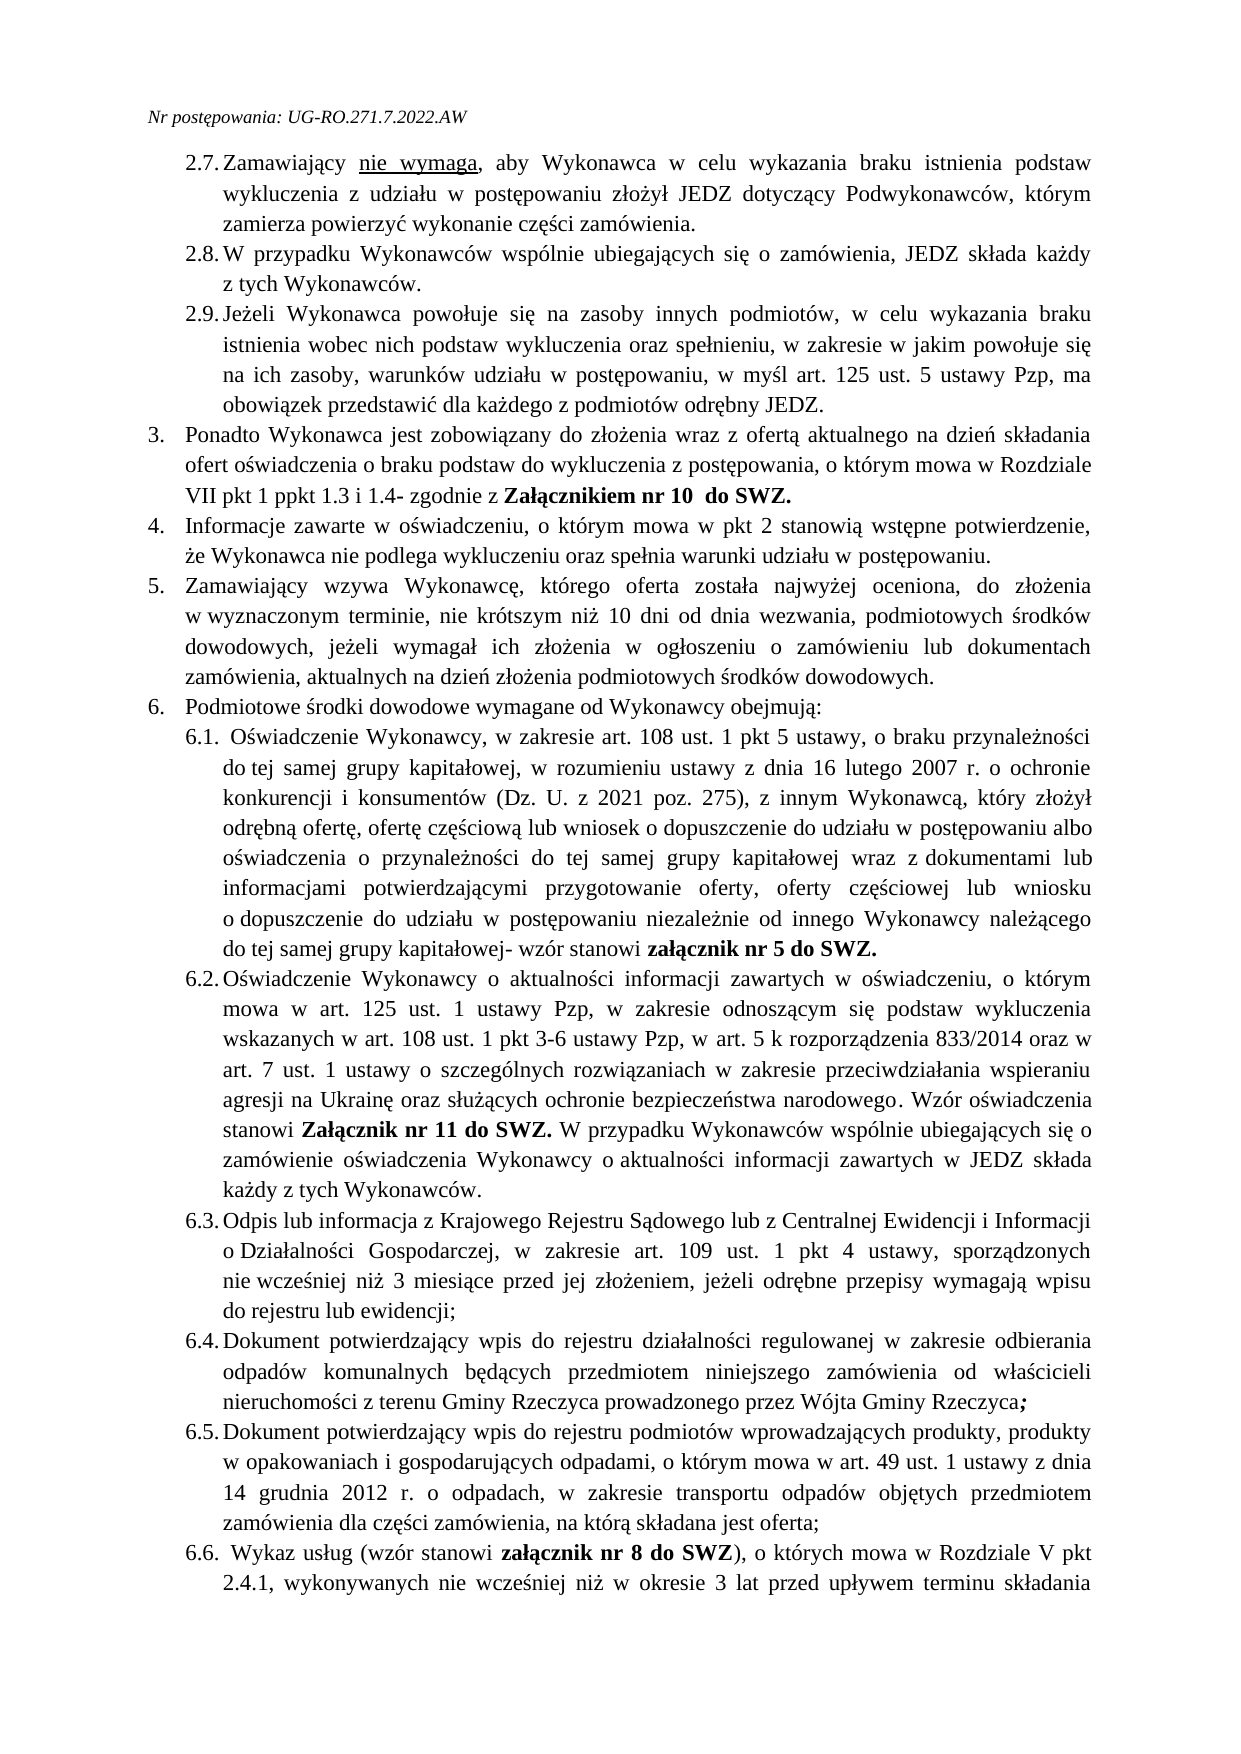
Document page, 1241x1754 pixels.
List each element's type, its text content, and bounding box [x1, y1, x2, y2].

list Informacje zawarte w oświadczeniu, o którym mowa w pkt 2 stanowią wstępne potwierdzenie, że Wykonawca nie podlega wykluczeniu oraz spełnia warunki udziału w postępowaniu. [148, 512, 1093, 568]
list Odpis lub informacja z Krajowego Rejestru Sądowego lub z Centralnej Ewidencji i Informacji o Działalności Gospodarczej, w zakresie art. 109 ust. 1 pkt 4 ustawy, sporządzonych nie wcześniej niż 3 miesiące przed jej złożeniem, jeżeli odrębne przepisy wymagają wpisu do rejestru lub ewidencji; [185, 1207, 1093, 1324]
list W przypadku Wykonawców wspólnie ubiegających się o zamówienia, JEDZ składa każdy z tych Wykonawców. [185, 240, 1093, 297]
list Dokument potwierdzający wpis do rejestru podmiotów wprowadzających produkty, produkty w opakowaniach i gospodarujących odpadami, o którym mowa w art. 49 ust. 1 ustawy z dnia 14 grudnia 2012 r. o odpadach, w zakresie transportu odpadów objętych przedmiotem zamówienia dla części zamówienia, na którą składana jest oferta; [185, 1418, 1093, 1535]
list Ponadto Wykonawca jest zobowiązany do złożenia wraz z ofertą aktualnego na dzień składania ofert oświadczenia o braku podstaw do wykluczenia z postępowania, o którym mowa w Rozdziale VII pkt 1 ppkt 1.3 i 1.4- zgodnie z Załącznikiem nr 10 do SWZ. [148, 421, 1093, 508]
list Zamawiający nie wymaga, aby Wykonawca w celu wykazania braku istnienia podstaw wykluczenia z udziału w postępowaniu złożył JEDZ dotyczący Podwykonawców, którym zamierza powierzyć wykonanie części zamówienia. [185, 149, 1093, 236]
list Zamawiający wzywa Wykonawcę, którego oferta została najwyżej oceniona, do złożenia w wyznaczonym terminie, nie krótszym niż 10 dni od dnia wezwania, podmiotowych środków dowodowych, jeżeli wymagał ich złożenia w ogłoszeniu o zamówieniu lub dokumentach zamówienia, aktualnych na dzień złożenia podmiotowych środków dowodowych. [148, 572, 1093, 689]
list Jeżeli Wykonawca powołuje się na zasoby innych podmiotów, w celu wykazania braku istnienia wobec nich podstaw wykluczenia oraz spełnieniu, w zakresie w jakim powołuje się na ich zasoby, warunków udziału w postępowaniu, w myśl art. 125 ust. 5 ustawy Pzp, ma obowiązek przedstawić dla każdego z podmiotów odrębny JEDZ. [185, 300, 1093, 417]
list Dokument potwierdzający wpis do rejestru działalności regulowanej w zakresie odbierania odpadów komunalnych będących przedmiotem niniejszego zamówienia od właścicieli nieruchomości z terenu Gminy Rzeczyca prowadzonego przez Wójta Gminy Rzeczyca; [185, 1327, 1093, 1414]
list Podmiotowe środki dowodowe wymagane od Wykonawcy obejmują: [148, 693, 1093, 719]
list Oświadczenie Wykonawcy o aktualności informacji zawartych w oświadczeniu, o którym mowa w art. 125 ust. 1 ustawy Pzp, w zakresie odnoszącym się podstaw wykluczenia wskazanych w art. 108 ust. 1 pkt 3-6 ustawy Pzp, w art. 5 k rozporządzenia 833/2014 oraz w art. 7 ust. 1 ustawy o szczególnych rozwiązaniach w zakresie przeciwdziałania wspieraniu agresji na Ukrainę oraz służących ochronie bezpieczeństwa narodowego. Wzór oświadczenia stanowi Załącznik nr 11 do SWZ. W przypadku Wykonawców wspólnie ubiegających się o zamówienie oświadczenia Wykonawcy o aktualności informacji zawartych w JEDZ składa każdy z tych Wykonawców. [185, 965, 1093, 1203]
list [185, 1539, 1093, 1596]
list Oświadczenie Wykonawcy, w zakresie art. 108 ust. 1 pkt 5 ustawy, o braku przynależności do tej samej grupy kapitałowej, w rozumieniu ustawy z dnia 16 lutego 2007 r. o ochronie konkurencji i konsumentów (Dz. U. z 2021 poz. 275), z innym Wykonawcą, który złożył odrębną ofertę, ofertę częściową lub wniosek o dopuszczenie do udziału w postępowaniu albo oświadczenia o przynależności do tej samej grupy kapitałowej wraz z dokumentami lub informacjami potwierdzającymi przygotowanie oferty, oferty częściowej lub wniosku o dopuszczenie do udziału w postępowaniu niezależnie od innego Wykonawcy należącego do tej samej grupy kapitałowej- wzór stanowi załącznik nr 5 do SWZ. [185, 723, 1093, 961]
